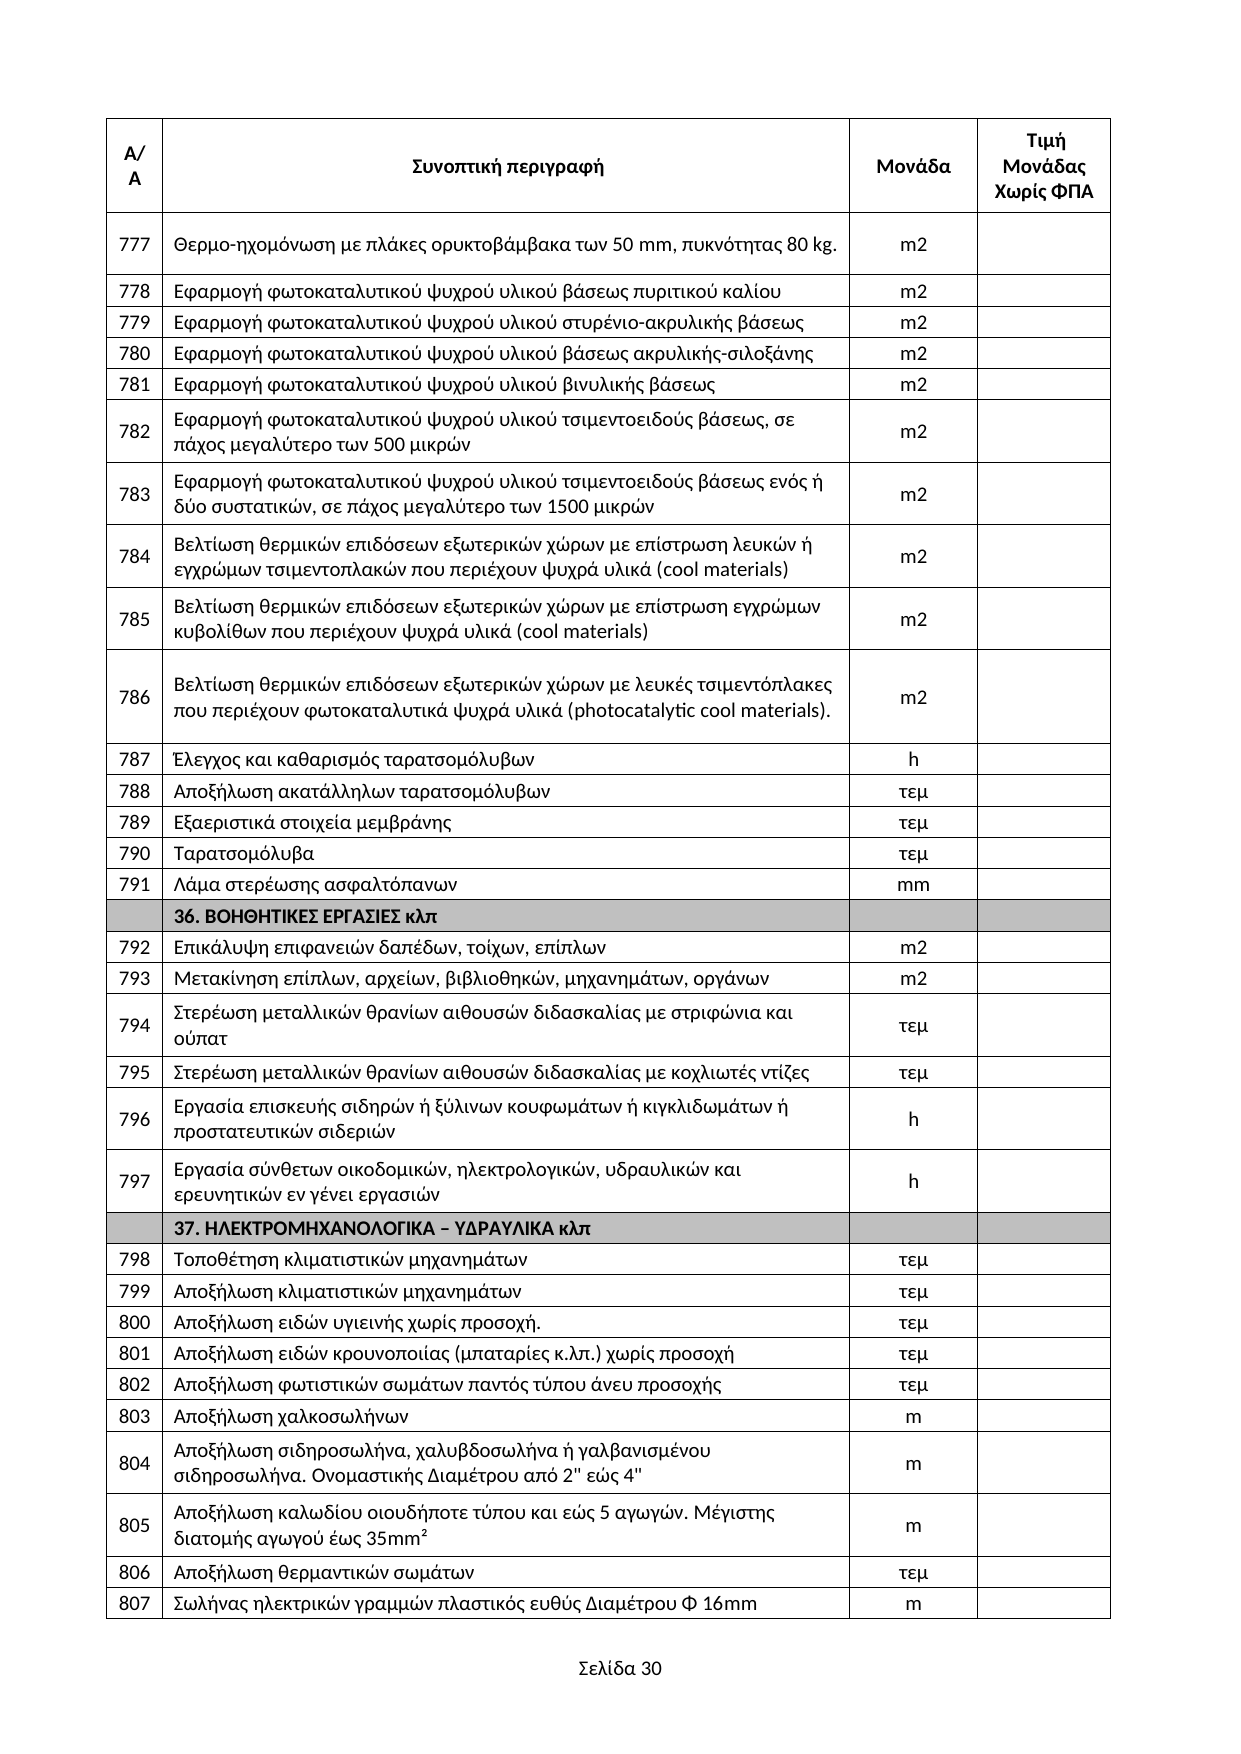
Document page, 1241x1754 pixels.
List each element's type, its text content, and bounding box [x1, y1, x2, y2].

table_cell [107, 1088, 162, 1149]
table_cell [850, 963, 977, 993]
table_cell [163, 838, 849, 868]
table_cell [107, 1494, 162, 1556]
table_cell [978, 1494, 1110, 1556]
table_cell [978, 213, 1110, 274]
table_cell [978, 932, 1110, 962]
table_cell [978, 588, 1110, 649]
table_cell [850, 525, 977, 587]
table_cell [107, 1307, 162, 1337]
table_header Συνοπτική περιγραφή [163, 119, 849, 212]
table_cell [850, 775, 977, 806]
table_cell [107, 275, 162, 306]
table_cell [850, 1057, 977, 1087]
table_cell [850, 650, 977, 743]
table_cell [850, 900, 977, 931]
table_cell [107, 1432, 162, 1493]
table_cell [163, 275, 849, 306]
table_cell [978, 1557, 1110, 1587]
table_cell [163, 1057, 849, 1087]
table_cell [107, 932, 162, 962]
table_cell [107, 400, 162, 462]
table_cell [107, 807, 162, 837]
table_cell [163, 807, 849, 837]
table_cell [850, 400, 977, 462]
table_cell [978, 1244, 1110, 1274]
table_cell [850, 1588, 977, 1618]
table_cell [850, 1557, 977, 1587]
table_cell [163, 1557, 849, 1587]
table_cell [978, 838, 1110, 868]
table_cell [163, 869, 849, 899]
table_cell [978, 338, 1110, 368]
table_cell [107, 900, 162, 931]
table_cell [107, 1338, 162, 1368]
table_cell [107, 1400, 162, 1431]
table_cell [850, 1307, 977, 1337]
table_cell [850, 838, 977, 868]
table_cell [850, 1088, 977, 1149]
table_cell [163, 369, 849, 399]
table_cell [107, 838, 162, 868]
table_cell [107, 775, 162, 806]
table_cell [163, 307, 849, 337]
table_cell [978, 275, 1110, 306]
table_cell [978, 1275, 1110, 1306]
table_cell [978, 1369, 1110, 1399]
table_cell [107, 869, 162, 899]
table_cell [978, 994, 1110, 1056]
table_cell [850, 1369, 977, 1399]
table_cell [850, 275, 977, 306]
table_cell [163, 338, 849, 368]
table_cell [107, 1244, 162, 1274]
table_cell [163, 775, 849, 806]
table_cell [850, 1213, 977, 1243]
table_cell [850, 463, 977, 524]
table_header Α/Α [107, 119, 162, 212]
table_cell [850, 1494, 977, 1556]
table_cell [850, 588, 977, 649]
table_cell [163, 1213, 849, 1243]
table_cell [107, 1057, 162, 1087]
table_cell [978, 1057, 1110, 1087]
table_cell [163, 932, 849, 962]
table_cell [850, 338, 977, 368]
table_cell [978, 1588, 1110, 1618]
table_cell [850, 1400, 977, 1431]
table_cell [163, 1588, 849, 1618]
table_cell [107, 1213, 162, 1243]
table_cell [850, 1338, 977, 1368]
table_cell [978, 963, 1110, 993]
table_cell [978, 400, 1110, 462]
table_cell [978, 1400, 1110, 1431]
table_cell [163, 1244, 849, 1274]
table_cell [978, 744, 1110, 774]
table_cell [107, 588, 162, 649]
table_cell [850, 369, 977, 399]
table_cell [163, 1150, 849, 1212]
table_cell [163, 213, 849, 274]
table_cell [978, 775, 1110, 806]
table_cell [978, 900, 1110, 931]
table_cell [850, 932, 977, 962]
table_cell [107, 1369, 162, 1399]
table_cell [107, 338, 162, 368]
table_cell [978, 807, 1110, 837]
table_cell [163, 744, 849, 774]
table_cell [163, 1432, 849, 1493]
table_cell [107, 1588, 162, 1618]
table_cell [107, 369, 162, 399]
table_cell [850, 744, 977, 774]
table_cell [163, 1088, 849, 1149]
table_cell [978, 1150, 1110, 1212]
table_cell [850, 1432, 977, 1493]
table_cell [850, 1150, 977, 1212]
table_header Τιμή Μονάδας Χωρίς ΦΠΑ [978, 119, 1110, 212]
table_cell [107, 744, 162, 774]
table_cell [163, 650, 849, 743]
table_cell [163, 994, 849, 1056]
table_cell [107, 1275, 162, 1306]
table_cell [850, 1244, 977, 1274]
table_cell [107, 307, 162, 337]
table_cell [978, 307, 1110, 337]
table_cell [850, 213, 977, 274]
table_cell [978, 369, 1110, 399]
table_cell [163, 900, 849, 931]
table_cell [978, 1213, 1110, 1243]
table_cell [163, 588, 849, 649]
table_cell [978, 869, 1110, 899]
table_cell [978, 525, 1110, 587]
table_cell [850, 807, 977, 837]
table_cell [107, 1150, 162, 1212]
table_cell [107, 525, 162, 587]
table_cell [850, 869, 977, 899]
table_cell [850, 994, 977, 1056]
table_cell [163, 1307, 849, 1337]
table_header Μονάδα [850, 119, 977, 212]
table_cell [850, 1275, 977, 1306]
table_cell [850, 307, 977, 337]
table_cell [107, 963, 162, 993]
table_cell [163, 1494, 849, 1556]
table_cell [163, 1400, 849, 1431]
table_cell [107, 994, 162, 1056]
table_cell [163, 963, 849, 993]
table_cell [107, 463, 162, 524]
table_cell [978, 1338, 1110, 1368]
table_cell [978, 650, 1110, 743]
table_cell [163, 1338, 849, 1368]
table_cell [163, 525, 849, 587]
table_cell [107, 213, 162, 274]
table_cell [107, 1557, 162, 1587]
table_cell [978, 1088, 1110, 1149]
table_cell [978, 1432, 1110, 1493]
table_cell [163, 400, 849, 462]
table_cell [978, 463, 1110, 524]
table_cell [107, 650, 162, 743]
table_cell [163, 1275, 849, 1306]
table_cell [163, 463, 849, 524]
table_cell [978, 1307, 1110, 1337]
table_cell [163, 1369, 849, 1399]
